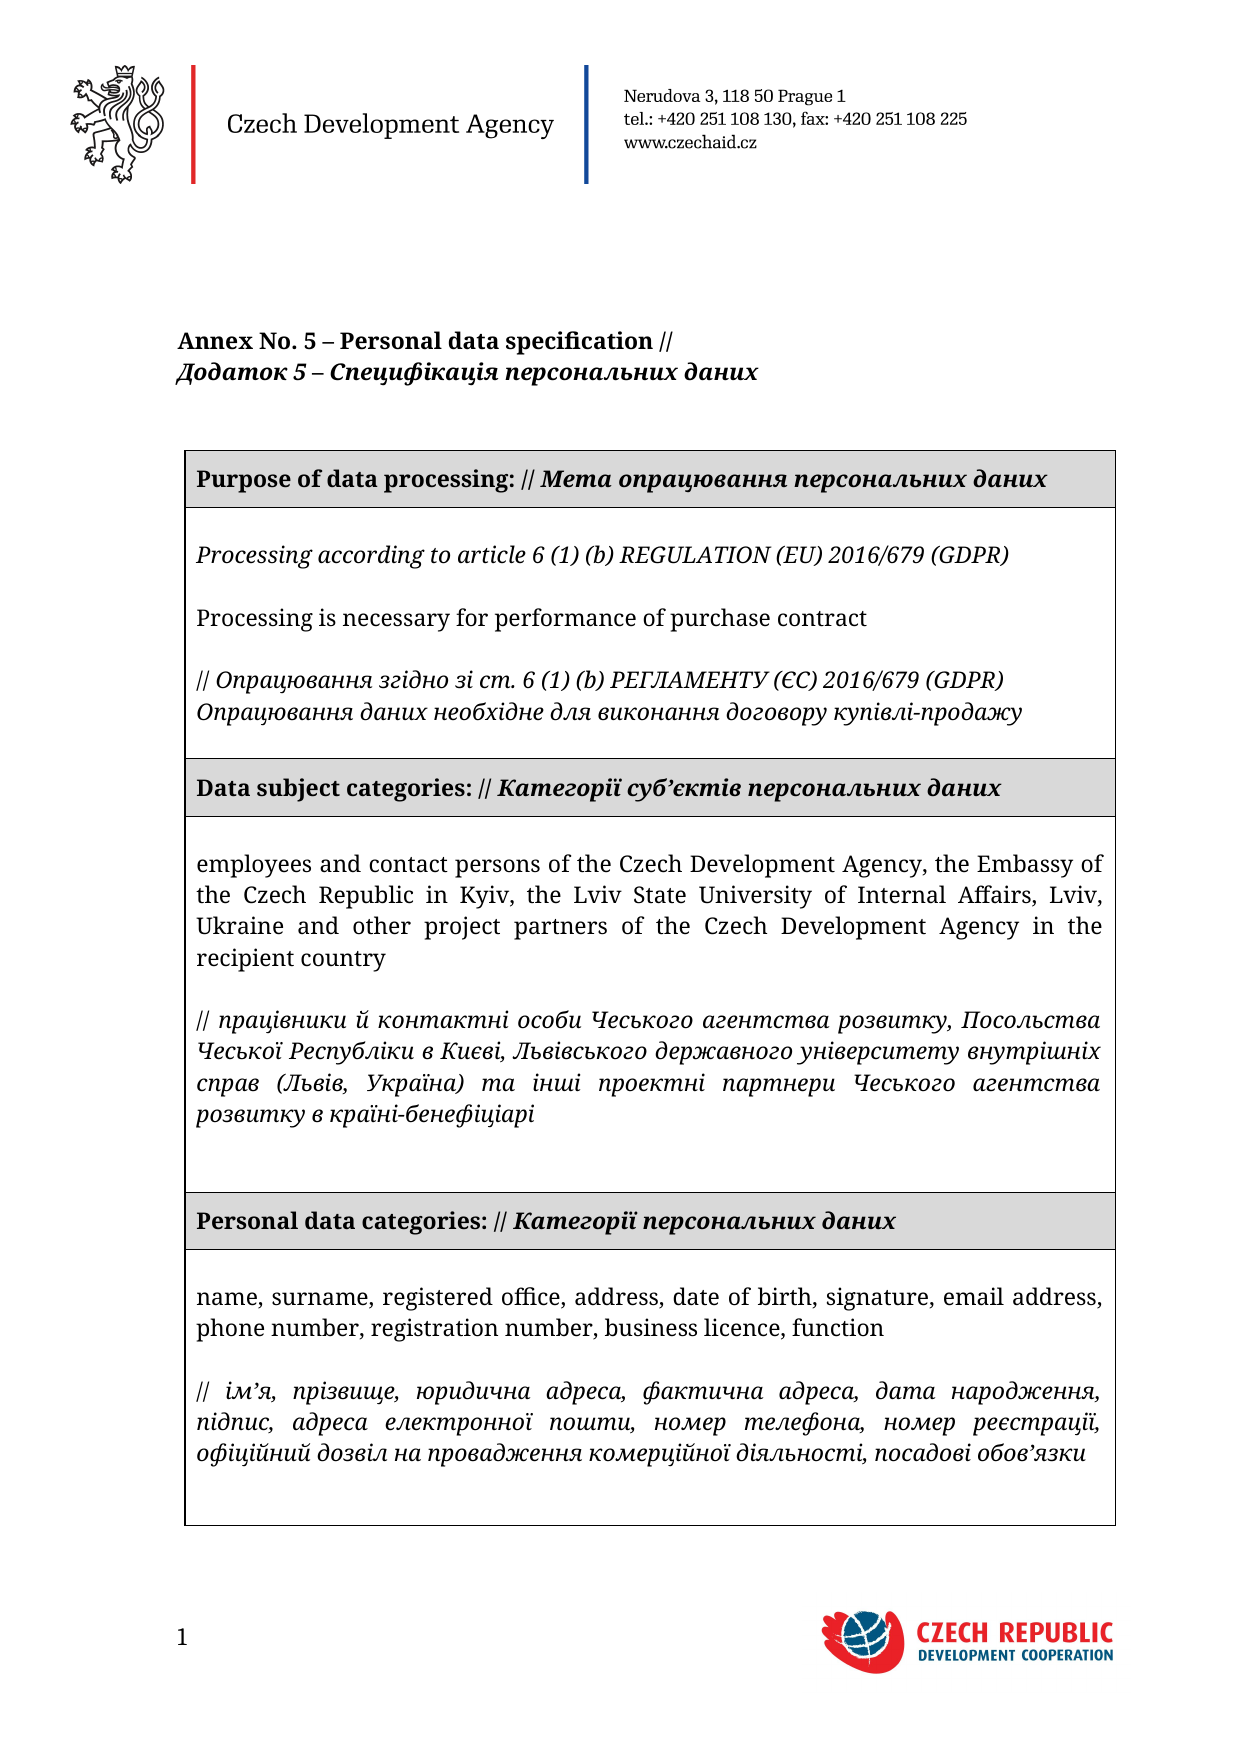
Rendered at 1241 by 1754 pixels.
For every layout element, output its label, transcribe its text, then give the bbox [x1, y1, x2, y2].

text Annex No. 5 – Personal data specification // [177, 325, 1123, 356]
table_header Purpose of data processing: // Мета опрацювання персональних даних [186, 451, 1115, 507]
table_cell Personal data categories: // Категорії персональних даних [186, 1193, 1115, 1249]
picture [802, 1592, 1132, 1693]
table_cell employees and contact persons of the Czech Development Agency, the Embassy of the Czech Republic in Kyiv, the Lviv State University of Internal Affairs, Lviv, Ukraine and other project partners of the Czech Development Agency in the recipient country // працівники й контактні особи Чеського агентства розвитку, Посольства Чеської Республіки в Києві, Львівського державного університету внутрішніх справ (Львів, Україна) та інші проектні партнери Чеського агентства розвитку в країні-бенефіціарі [186, 817, 1115, 1192]
table_cell Data subject categories: // Категорії суб’єктів персональних даних [186, 759, 1115, 816]
table_cell Processing according to article 6 (1) (b) REGULATION (EU) 2016/679 (GDPR) Processing is necessary for performance of purchase contract // Опрацювання згідно зі ст. 6 (1) (b) РЕГЛАМЕНТУ (ЄС) 2016/679 (GDPR) Опрацювання даних необхідне для виконання договору купівлі-продажу [186, 508, 1115, 758]
text Додаток 5 – Специфікація персональних даних [177, 356, 1123, 387]
picture [0, 0, 1240, 204]
